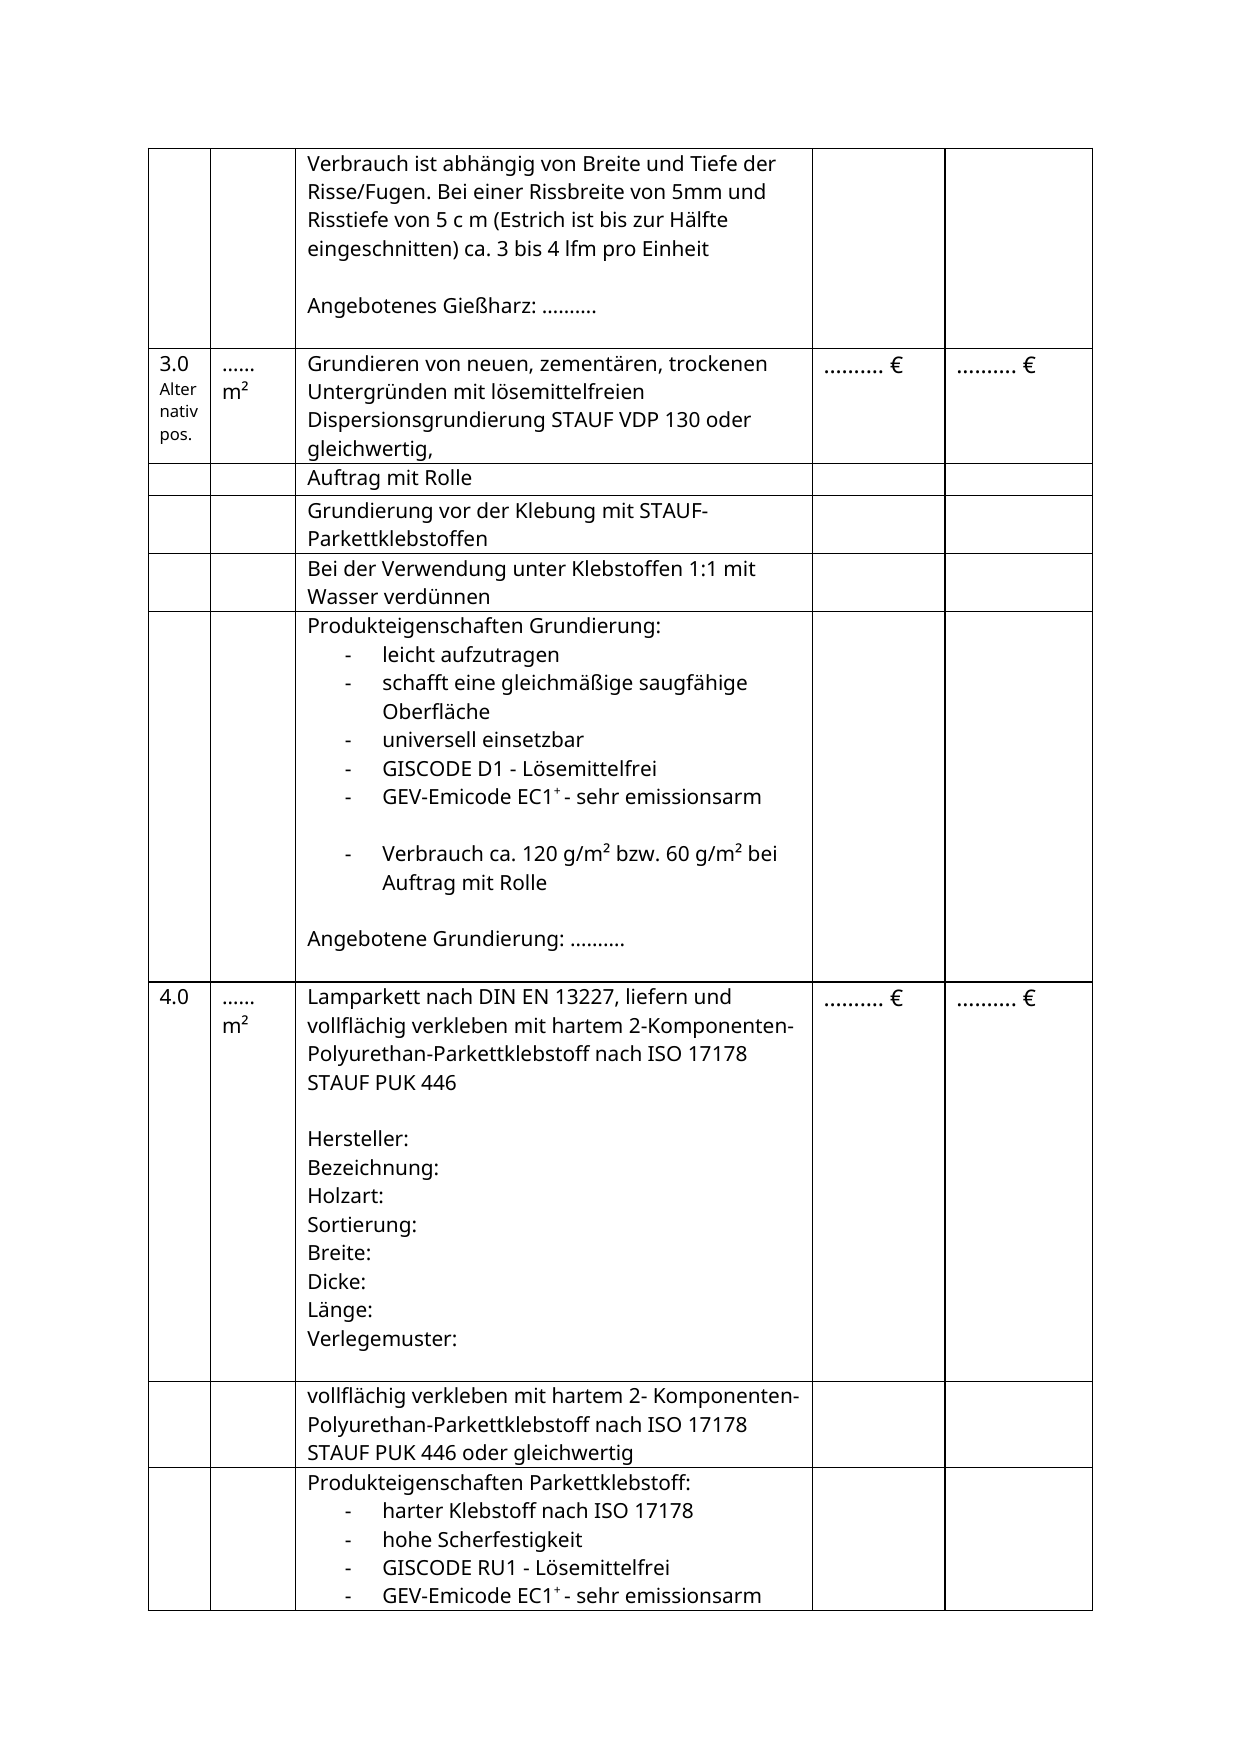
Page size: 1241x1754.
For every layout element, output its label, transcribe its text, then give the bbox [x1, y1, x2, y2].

table_cell ………. € [946, 983, 1092, 1381]
table_cell [946, 496, 1092, 553]
table_cell [149, 554, 210, 611]
table_cell [813, 496, 944, 553]
table_cell …… m² [211, 983, 295, 1381]
table_cell [211, 1468, 295, 1610]
table_cell [149, 149, 210, 348]
table_cell [813, 1382, 944, 1467]
table_cell [813, 149, 944, 348]
table_cell Lamparkett nach DIN EN 13227, liefern und vollflächig verkleben mit hartem 2-Komponenten-Polyurethan-Parkettklebstoff nach ISO 17178 STAUF PUK 446 Hersteller: Bezeichnung: Holzart: Sortierung: Breite: Dicke: Länge: Verlegemuster: [296, 983, 812, 1381]
table_cell [211, 496, 295, 553]
table_cell Auftrag mit Rolle [296, 464, 812, 495]
table_cell vollflächig verkleben mit hartem 2- Komponenten-Polyurethan-Parkettklebstoff nach ISO 17178 STAUF PUK 446 oder gleichwertig [296, 1382, 812, 1467]
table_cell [296, 1468, 812, 1610]
table_cell …… m² [211, 349, 295, 462]
table_cell ………. € [813, 983, 944, 1381]
table_cell [946, 1468, 1092, 1610]
table_cell Produkteigenschaften Grundierung: leicht aufzutragen schafft eine gleichmäßige saugfähige Oberfläche universell einsetzbar GISCODE D1 - Lösemittelfrei GEV-Emicode EC1+ - sehr emissionsarm Verbrauch ca. 120 g/m² bzw. 60 g/m² bei Auftrag mit Rolle Angebotene Grundierung: ………. [296, 612, 812, 981]
table_cell [946, 554, 1092, 611]
table_cell [813, 612, 944, 981]
table_cell [149, 464, 210, 495]
table_cell 3.0 Alternativpos. [149, 349, 210, 462]
table_cell [211, 554, 295, 611]
table_cell [813, 464, 944, 495]
table_cell Bei der Verwendung unter Klebstoffen 1:1 mit Wasser verdünnen [296, 554, 812, 611]
table_cell [211, 464, 295, 495]
table_cell [149, 1468, 210, 1610]
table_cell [296, 149, 812, 348]
table_cell [149, 612, 210, 981]
table_cell [149, 1382, 210, 1467]
table_cell [946, 149, 1092, 348]
table_cell [211, 612, 295, 981]
table_cell [149, 496, 210, 553]
table_cell ………. € [813, 349, 944, 462]
table_cell Grundieren von neuen, zementären, trockenen Untergründen mit lösemittelfreien Dispersionsgrundierung STAUF VDP 130 oder gleichwertig, [296, 349, 812, 462]
table_cell [946, 464, 1092, 495]
table_cell 4.0 [149, 983, 210, 1381]
table_cell [211, 1382, 295, 1467]
table_cell [813, 1468, 944, 1610]
table_cell [813, 554, 944, 611]
table_cell [211, 149, 295, 348]
table_cell Grundierung vor der Klebung mit STAUF-Parkettklebstoffen [296, 496, 812, 553]
table_cell [946, 1382, 1092, 1467]
table_cell [946, 612, 1092, 981]
table_cell ………. € [946, 349, 1092, 462]
